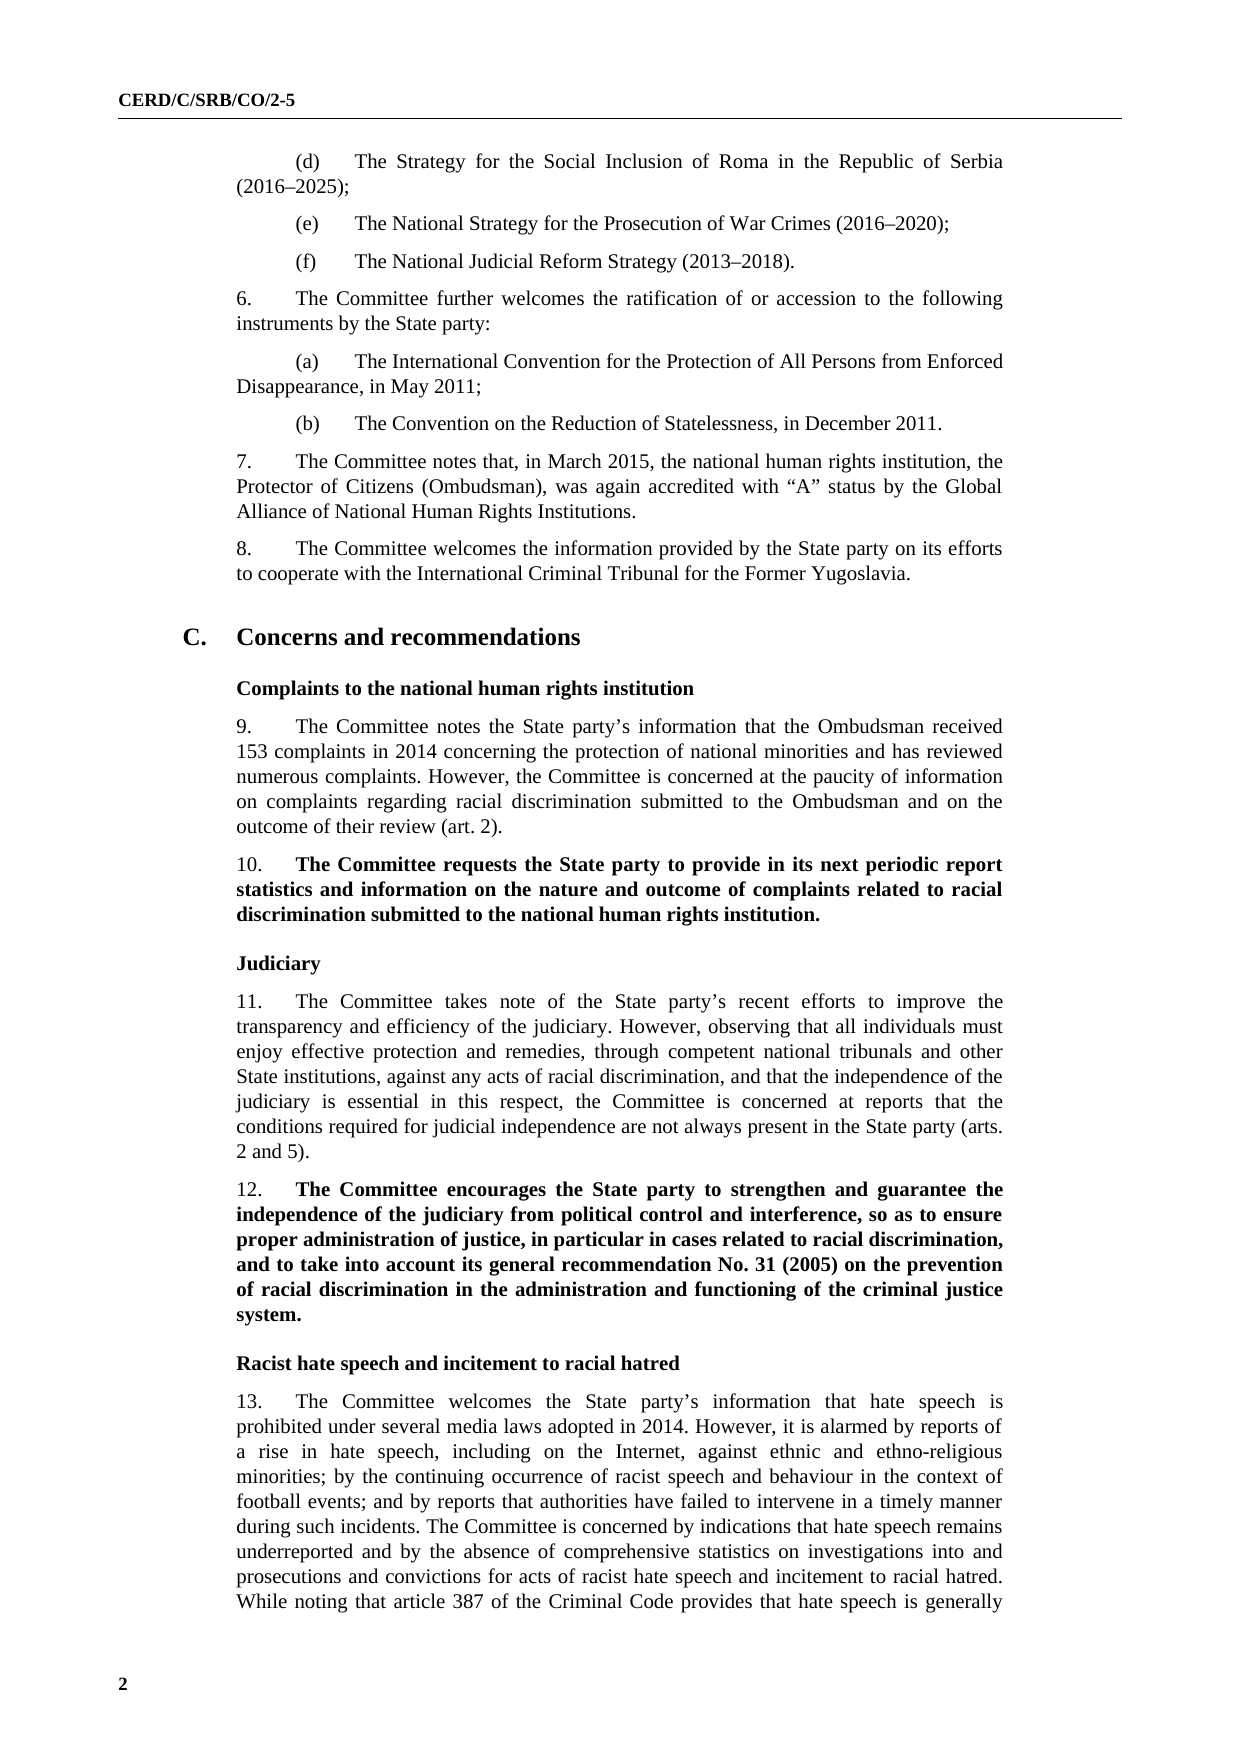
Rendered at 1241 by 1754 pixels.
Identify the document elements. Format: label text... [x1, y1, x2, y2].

text 10. The Committee requests the State party to provide in its next periodic report statistics and information on the nature and outcome of complaints related to racial discrimination submitted to the national human rights institution. [236, 851, 1004, 926]
text Complaints to the national human rights institution [118, 676, 1004, 701]
text 6. The Committee further welcomes the ratification of or accession to the following instruments by the State party: [236, 285, 1004, 335]
text 7. The Committee notes that, in March 2015, the national human rights institution, the Protector of Citizens (Ombudsman), was again accredited with “A” status by the Global Alliance of National Human Rights Institutions. [236, 448, 1004, 523]
text 9. The Committee notes the State party’s information that the Ombudsman received 153 complaints in 2014 concerning the protection of national minorities and has reviewed numerous complaints. However, the Committee is concerned at the paucity of information on complaints regarding racial discrimination submitted to the Ombudsman and on the outcome of their review (art. 2). [236, 713, 1004, 838]
text 8. The Committee welcomes the information provided by the State party on its efforts to cooperate with the International Criminal Tribunal for the Former Yugoslavia. [236, 535, 1004, 585]
text Judiciary [118, 951, 1004, 976]
text (a) The International Convention for the Protection of All Persons from Enforced Disappearance, in May 2011; [236, 348, 1004, 398]
text (f) The National Judicial Reform Strategy (2013–2018). [236, 248, 1004, 273]
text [236, 1388, 1004, 1613]
text Racist hate speech and incitement to racial hatred [118, 1351, 1004, 1376]
text 11. The Committee takes note of the State party’s recent efforts to improve the transparency and efficiency of the judiciary. However, observing that all individuals must enjoy effective protection and remedies, through competent national tribunals and other State institutions, against any acts of racial discrimination, and that the independence of the judiciary is essential in this respect, the Committee is concerned at reports that the conditions required for judicial independence are not always present in the State party (arts. 2 and 5). [236, 988, 1004, 1163]
text 12. The Committee encourages the State party to strengthen and guarantee the independence of the judiciary from political control and interference, so as to ensure proper administration of justice, in particular in cases related to racial discrimination, and to take into account its general recommendation No. 31 (2005) on the prevention of racial discrimination in the administration and functioning of the criminal justice system. [236, 1176, 1004, 1326]
text C. Concerns and recommendations [118, 623, 1004, 651]
text (e) The National Strategy for the Prosecution of War Crimes (2016–2020); [236, 210, 1004, 235]
text (d) The Strategy for the Social Inclusion of Roma in the Republic of Serbia (2016–2025); [236, 148, 1004, 198]
text (b) The Convention on the Reduction of Statelessness, in December 2011. [236, 410, 1004, 435]
